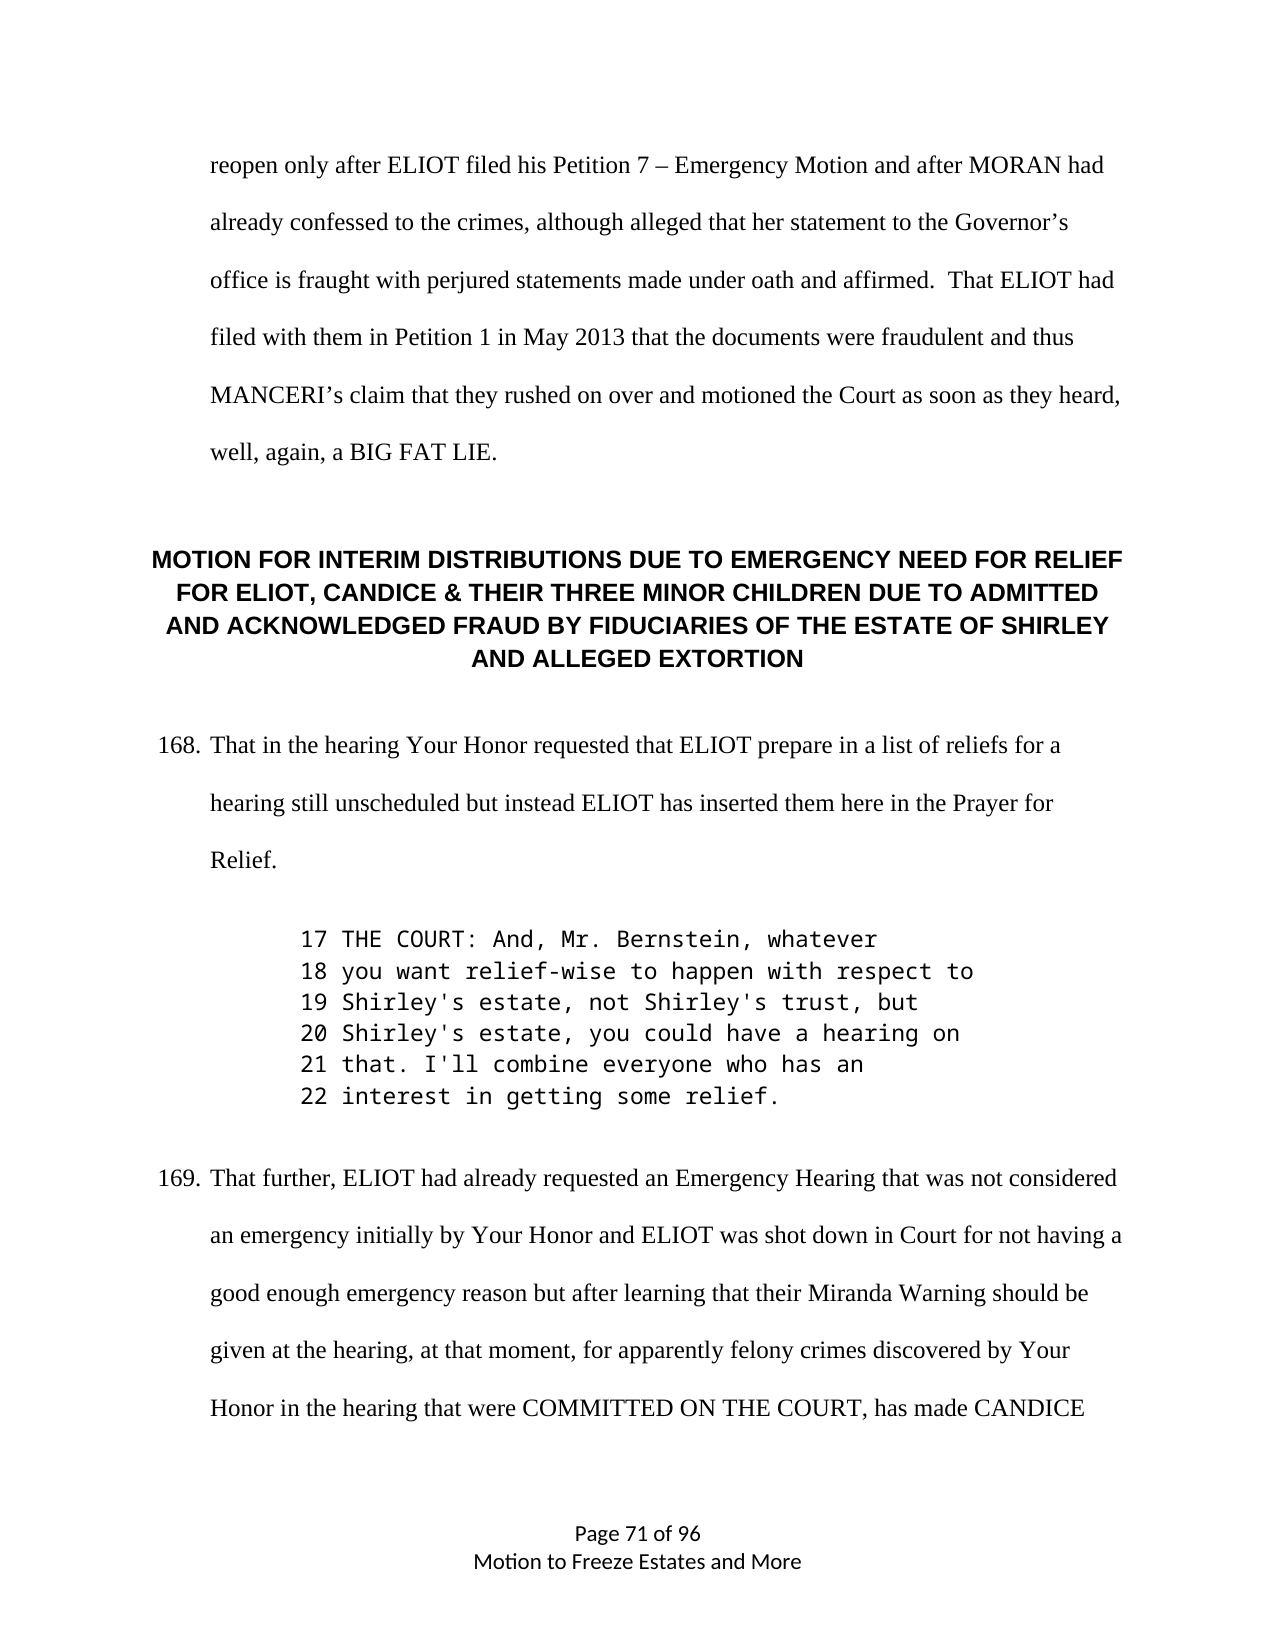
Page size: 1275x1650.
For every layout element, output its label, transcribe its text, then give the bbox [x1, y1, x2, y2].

text 18 you want relief‐wise to happen with respect to [300, 955, 975, 986]
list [210, 150, 1125, 466]
text 21 that. I'll combine everyone who has an [300, 1048, 975, 1080]
text 17 THE COURT: And, Mr. Bernstein, whatever [300, 923, 975, 955]
list That in the hearing Your Honor requested that ELIOT prepare in a list of reliefs for a hearing still unscheduled but instead ELIOT has inserted them here in the Prayer for Relief. [157, 730, 1125, 874]
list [157, 1163, 1125, 1422]
text 20 Shirley's estate, you could have a hearing on [300, 1017, 975, 1048]
text 22 interest in getting some relief. [300, 1080, 975, 1111]
subtitle MOTION FOR INTERIM DISTRIBUTIONS DUE TO EMERGENCY NEED FOR RELIEF FOR ELIOT, CANDICE & THEIR THREE MINOR CHILDREN DUE TO ADMITTED AND ACKNOWLEDGED FRAUD BY FIDUCIARIES OF THE ESTATE OF SHIRLEY AND ALLEGED EXTORTION [150, 545, 1125, 673]
text 19 Shirley's estate, not Shirley's trust, but [300, 986, 975, 1017]
